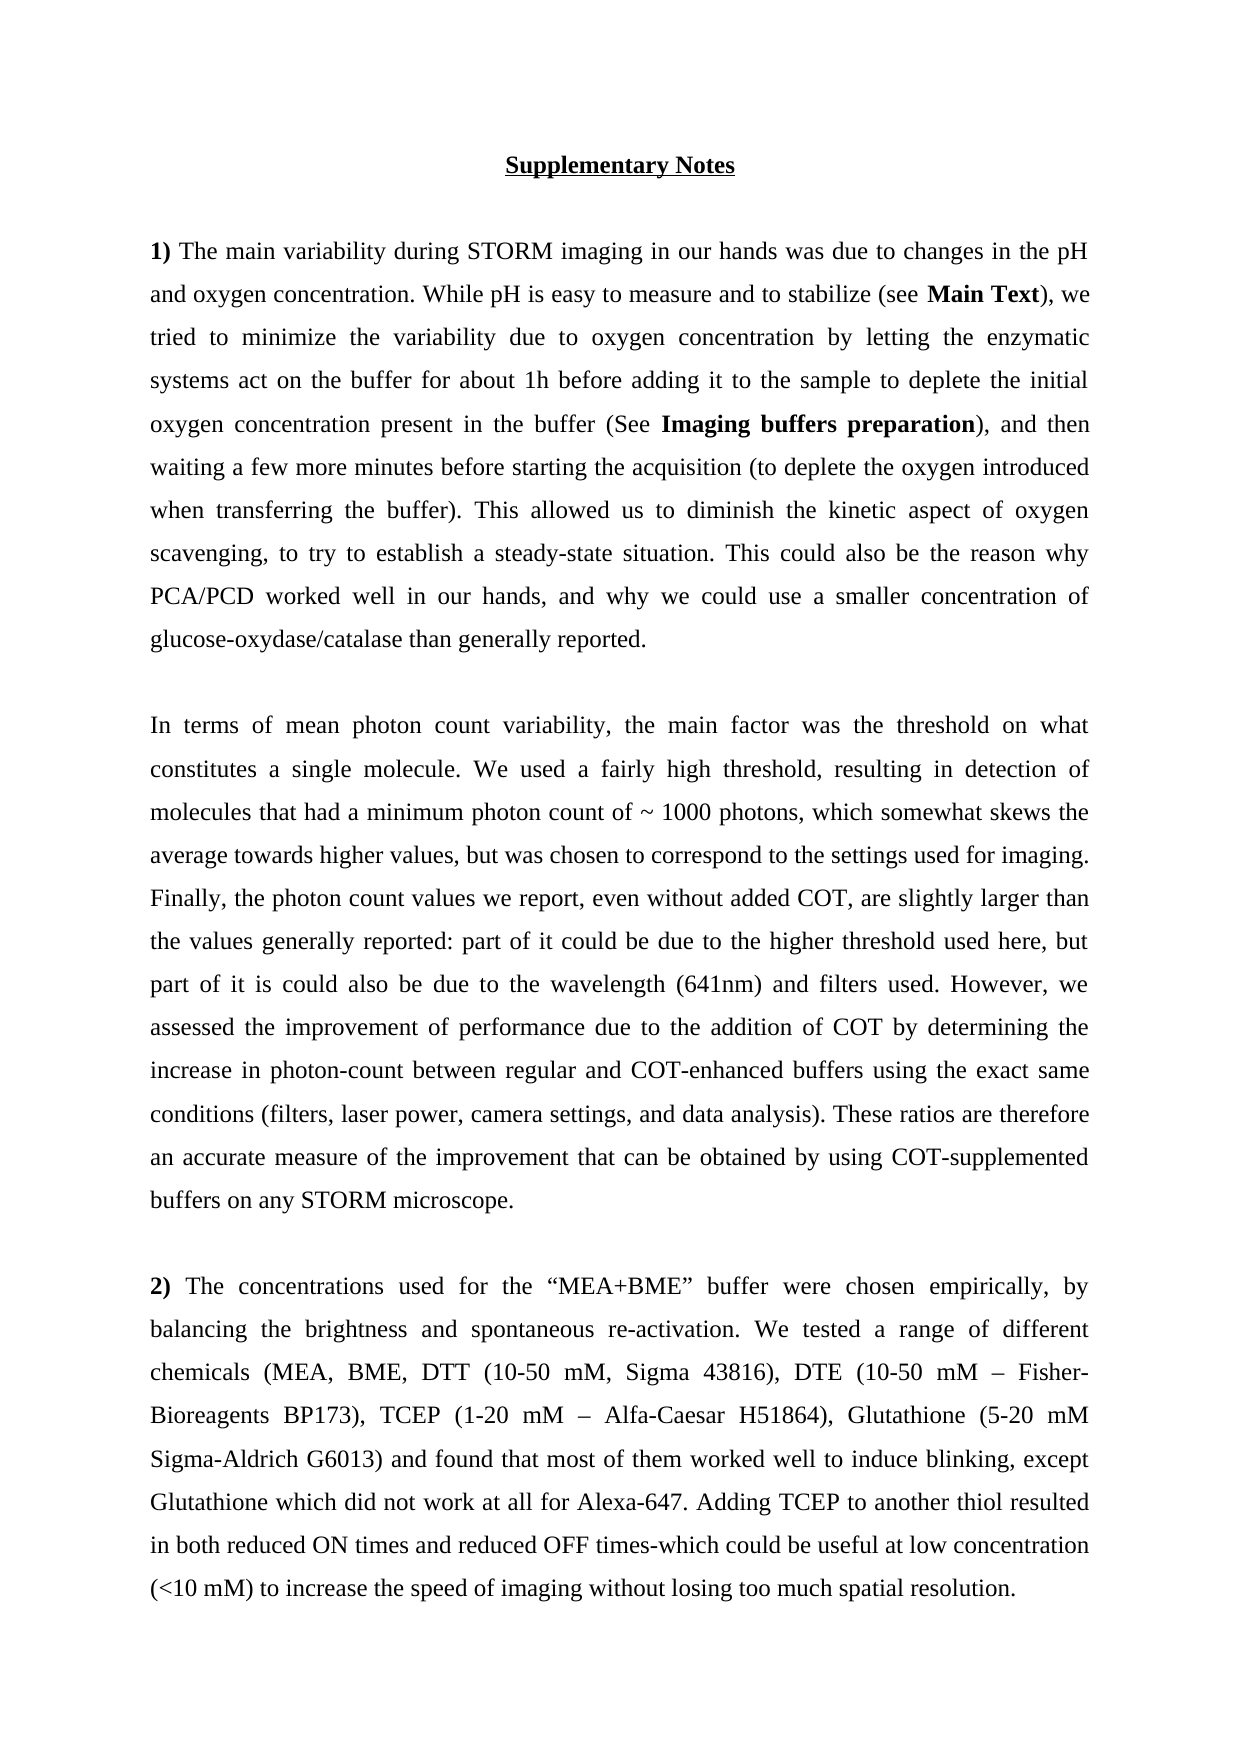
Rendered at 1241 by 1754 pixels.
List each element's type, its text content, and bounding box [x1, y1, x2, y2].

text Supplementary Notes [150, 150, 1090, 179]
text 1) The main variability during STORM imaging in our hands was due to changes in the pH and oxygen concentration. While pH is easy to measure and to stabilize (see Main Text), we tried to minimize the variability due to oxygen concentration by letting the enzymatic systems act on the buffer for about 1h before adding it to the sample to deplete the initial oxygen concentration present in the buffer (See Imaging buffers preparation), and then waiting a few more minutes before starting the acquisition (to deplete the oxygen introduced when transferring the buffer). This allowed us to diminish the kinetic aspect of oxygen scavenging, to try to establish a steady-state situation. This could also be the reason why PCA/PCD worked well in our hands, and why we could use a smaller concentration of glucose-oxydase/catalase than generally reported. [150, 236, 1090, 653]
text In terms of mean photon count variability, the main factor was the threshold on what constitutes a single molecule. We used a fairly high threshold, resulting in detection of molecules that had a minimum photon count of ~ 1000 photons, which somewhat skews the average towards higher values, but was chosen to correspond to the settings used for imaging. Finally, the photon count values we report, even without added COT, are slightly larger than the values generally reported: part of it could be due to the higher threshold used here, but part of it is could also be due to the wavelength (641nm) and filters used. However, we assessed the improvement of performance due to the addition of COT by determining the increase in photon-count between regular and COT-enhanced buffers using the exact same conditions (filters, laser power, camera settings, and data analysis). These ratios are therefore an accurate measure of the improvement that can be obtained by using COT-supplemented buffers on any STORM microscope. [150, 711, 1090, 1214]
text 2) The concentrations used for the “MEA+BME” buffer were chosen empirically, by balancing the brightness and spontaneous re-activation. We tested a range of different chemicals (MEA, BME, DTT (10-50 mM, Sigma 43816), DTE (10-50 mM – Fisher-Bioreagents BP173), TCEP (1-20 mM – Alfa-Caesar H51864), Glutathione (5-20 mM Sigma-Aldrich G6013) and found that most of them worked well to induce blinking, except Glutathione which did not work at all for Alexa-647. Adding TCEP to another thiol resulted in both reduced ON times and reduced OFF times-which could be useful at low concentration (<10 mM) to increase the speed of imaging without losing too much spatial resolution. [150, 1271, 1090, 1602]
